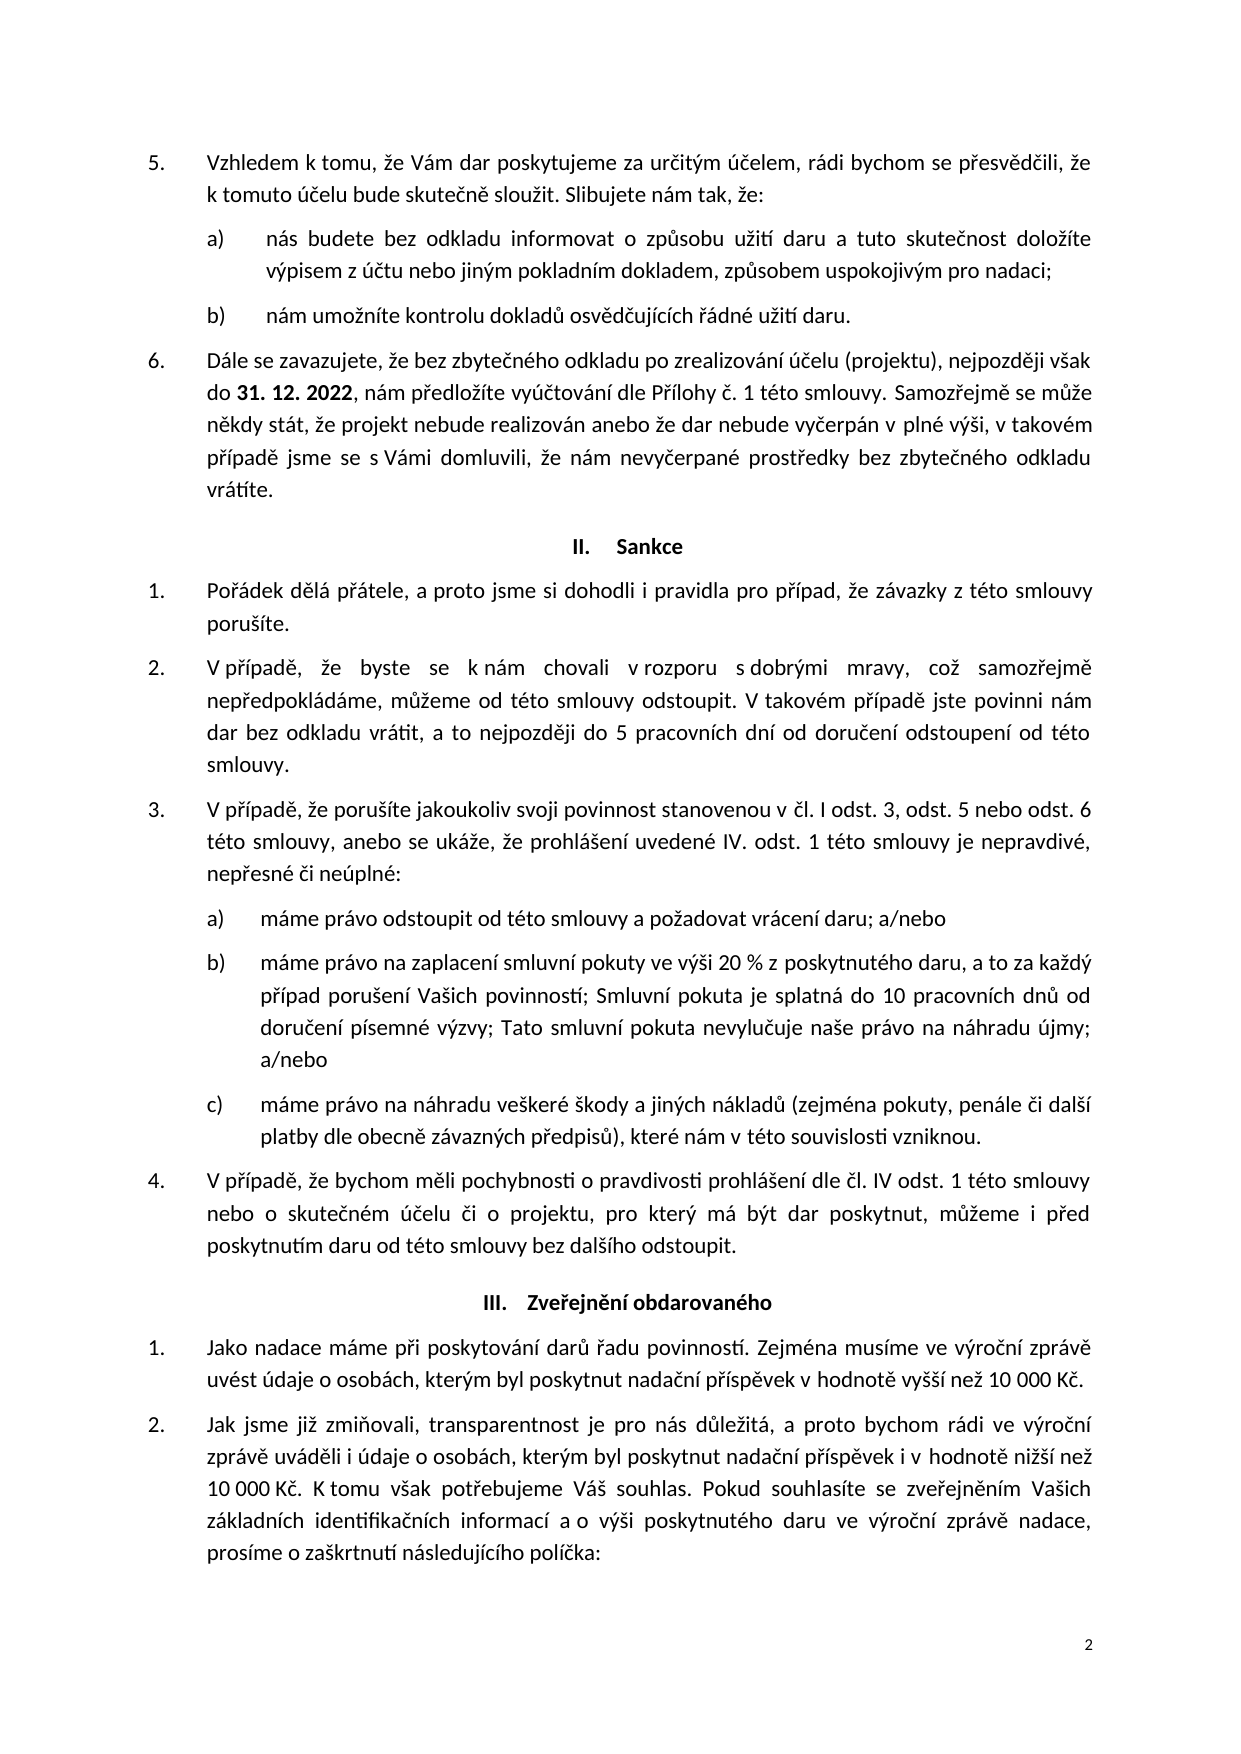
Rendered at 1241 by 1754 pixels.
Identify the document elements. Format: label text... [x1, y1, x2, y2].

subtitle máme právo na zaplacení smluvní pokuty ve výši 20 % z poskytnutého daru, a to za každý případ porušení Vašich povinností; Smluvní pokuta je splatná do 10 pracovních dnů od doručení písemné výzvy; Tato smluvní pokuta nevylučuje naše právo na náhradu újmy; a/nebo [207, 948, 1093, 1073]
subtitle V případě, že byste se k nám chovali v rozporu s dobrými mravy, což samozřejmě nepředpokládáme, můžeme od této smlouvy odstoupit. V takovém případě jste povinni nám dar bez odkladu vrátit, a to nejpozději do 5 pracovních dní od doručení odstoupení od této smlouvy. [148, 653, 1093, 778]
subtitle Sankce [162, 532, 1093, 560]
subtitle máme právo na náhradu veškeré škody a jiných nákladů (zejména pokuty, penále či další platby dle obecně závazných předpisů), které nám v této souvislosti vzniknou. [207, 1090, 1093, 1150]
subtitle Jako nadace máme při poskytování darů řadu povinností. Zejména musíme ve výroční zprávě uvést údaje o osobách, kterým byl poskytnut nadační příspěvek v hodnotě vyšší než 10 000 Kč. [148, 1333, 1093, 1393]
subtitle Pořádek dělá přátele, a proto jsme si dohodli i pravidla pro případ, že závazky z této smlouvy porušíte. [148, 577, 1093, 637]
subtitle V případě, že bychom měli pochybnosti o pravdivosti prohlášení dle čl. IV odst. 1 této smlouvy nebo o skutečném účelu či o projektu, pro který má být dar poskytnut, můžeme i před poskytnutím daru od této smlouvy bez dalšího odstoupit. [148, 1167, 1093, 1259]
subtitle V případě, že porušíte jakoukoliv svoji povinnost stanovenou v čl. I odst. 3, odst. 5 nebo odst. 6 této smlouvy, anebo se ukáže, že prohlášení uvedené IV. odst. 1 této smlouvy je nepravdivé, nepřesné či neúplné: [148, 795, 1093, 887]
subtitle nám umožníte kontrolu dokladů osvědčujících řádné užití daru. [207, 301, 1093, 329]
subtitle máme právo odstoupit od této smlouvy a požadovat vrácení daru; a/nebo [207, 904, 1093, 932]
subtitle Jak jsme již zmiňovali, transparentnost je pro nás důležitá, a proto bychom rádi ve výroční zprávě uváděli i údaje o osobách, kterým byl poskytnut nadační příspěvek i v hodnotě nižší než 10 000 Kč. K tomu však potřebujeme Váš souhlas. Pokud souhlasíte se zveřejněním Vašich základních identifikačních informací a o výši poskytnutého daru ve výroční zprávě nadace, prosíme o zaškrtnutí následujícího políčka: [148, 1410, 1093, 1567]
subtitle Vzhledem k tomu, že Vám dar poskytujeme za určitým účelem, rádi bychom se přesvědčili, že k tomuto účelu bude skutečně sloužit. Slibujete nám tak, že: [148, 148, 1093, 208]
subtitle Dále se zavazujete, že bez zbytečného odkladu po zrealizování účelu (projektu), nejpozději však do 31. 12. 2022, nám předložíte vyúčtování dle Přílohy č. 1 této smlouvy. Samozřejmě se může někdy stát, že projekt nebude realizován anebo že dar nebude vyčerpán v plné výši, v takovém případě jsme se s Vámi domluvili, že nám nevyčerpané prostředky bez zbytečného odkladu vrátíte. [148, 346, 1093, 503]
subtitle Zveřejnění obdarovaného [162, 1288, 1093, 1316]
subtitle nás budete bez odkladu informovat o způsobu užití daru a tuto skutečnost doložíte výpisem z účtu nebo jiným pokladním dokladem, způsobem uspokojivým pro nadaci; [207, 224, 1093, 285]
